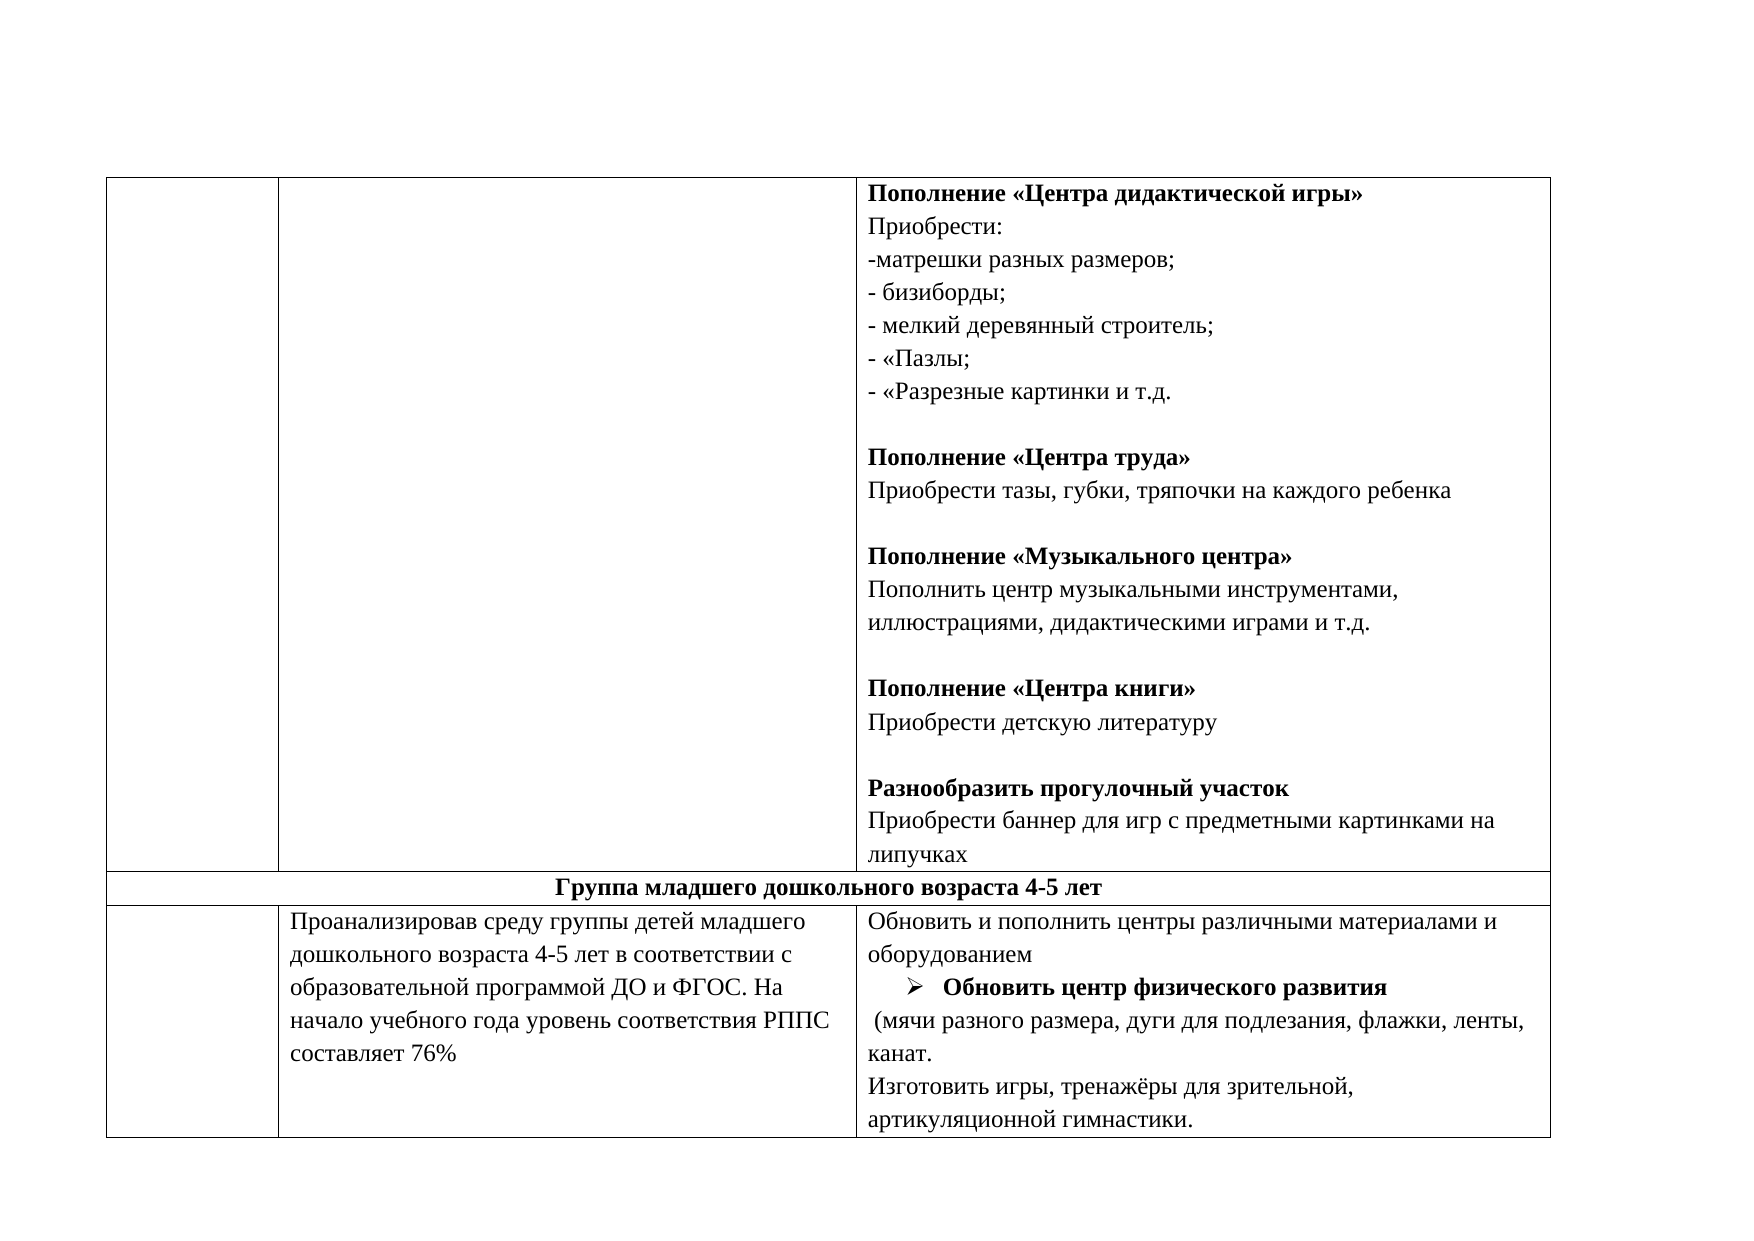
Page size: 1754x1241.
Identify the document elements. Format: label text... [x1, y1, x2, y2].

table_cell [107, 906, 278, 1137]
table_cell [279, 178, 856, 871]
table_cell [857, 178, 1550, 871]
table_cell [107, 178, 278, 871]
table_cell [857, 906, 1550, 1137]
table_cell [279, 906, 856, 1137]
table_cell Группа младшего дошкольного возраста 4-5 лет [107, 872, 1550, 905]
